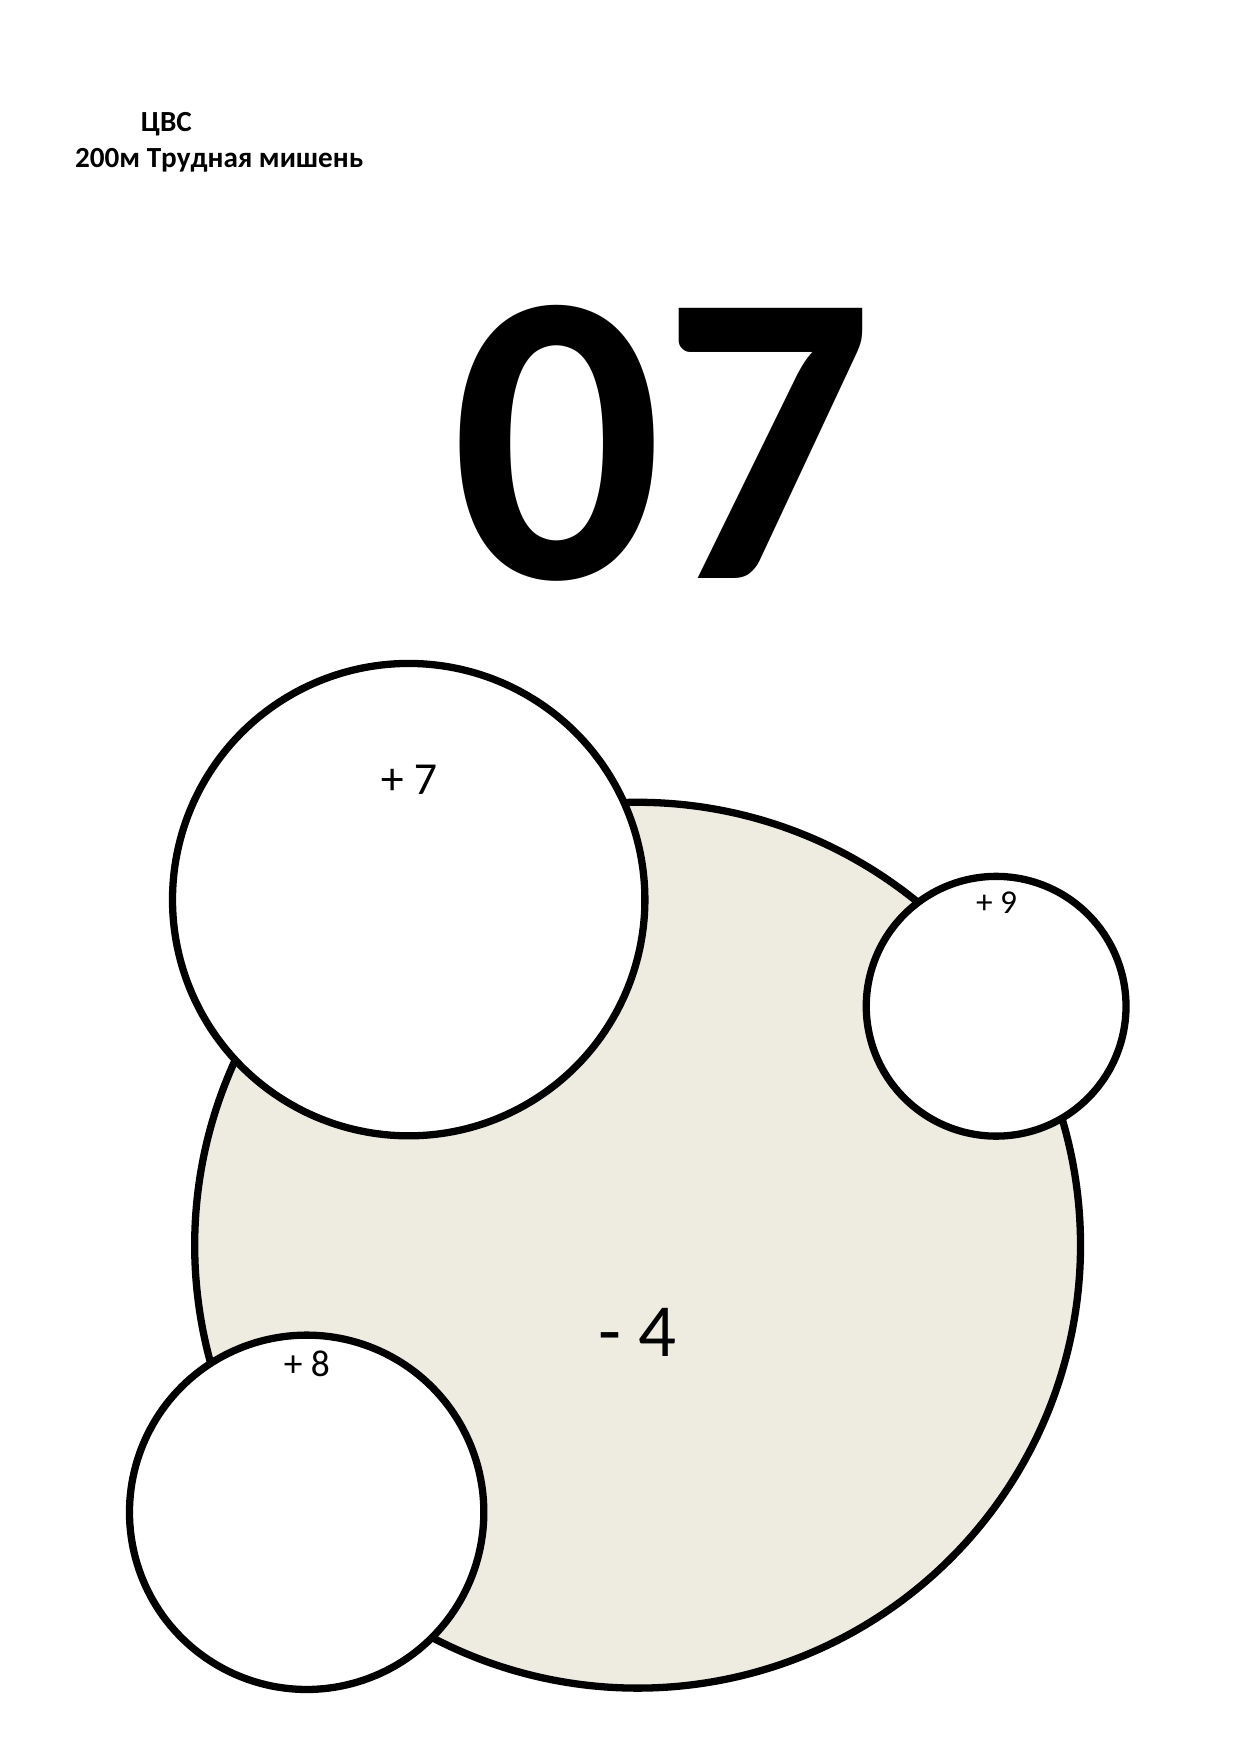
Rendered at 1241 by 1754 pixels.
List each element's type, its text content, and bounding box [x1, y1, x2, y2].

text 07 [75, 174, 1165, 683]
text ЦВС [75, 103, 1165, 139]
text 200м Трудная мишень [75, 139, 1165, 174]
